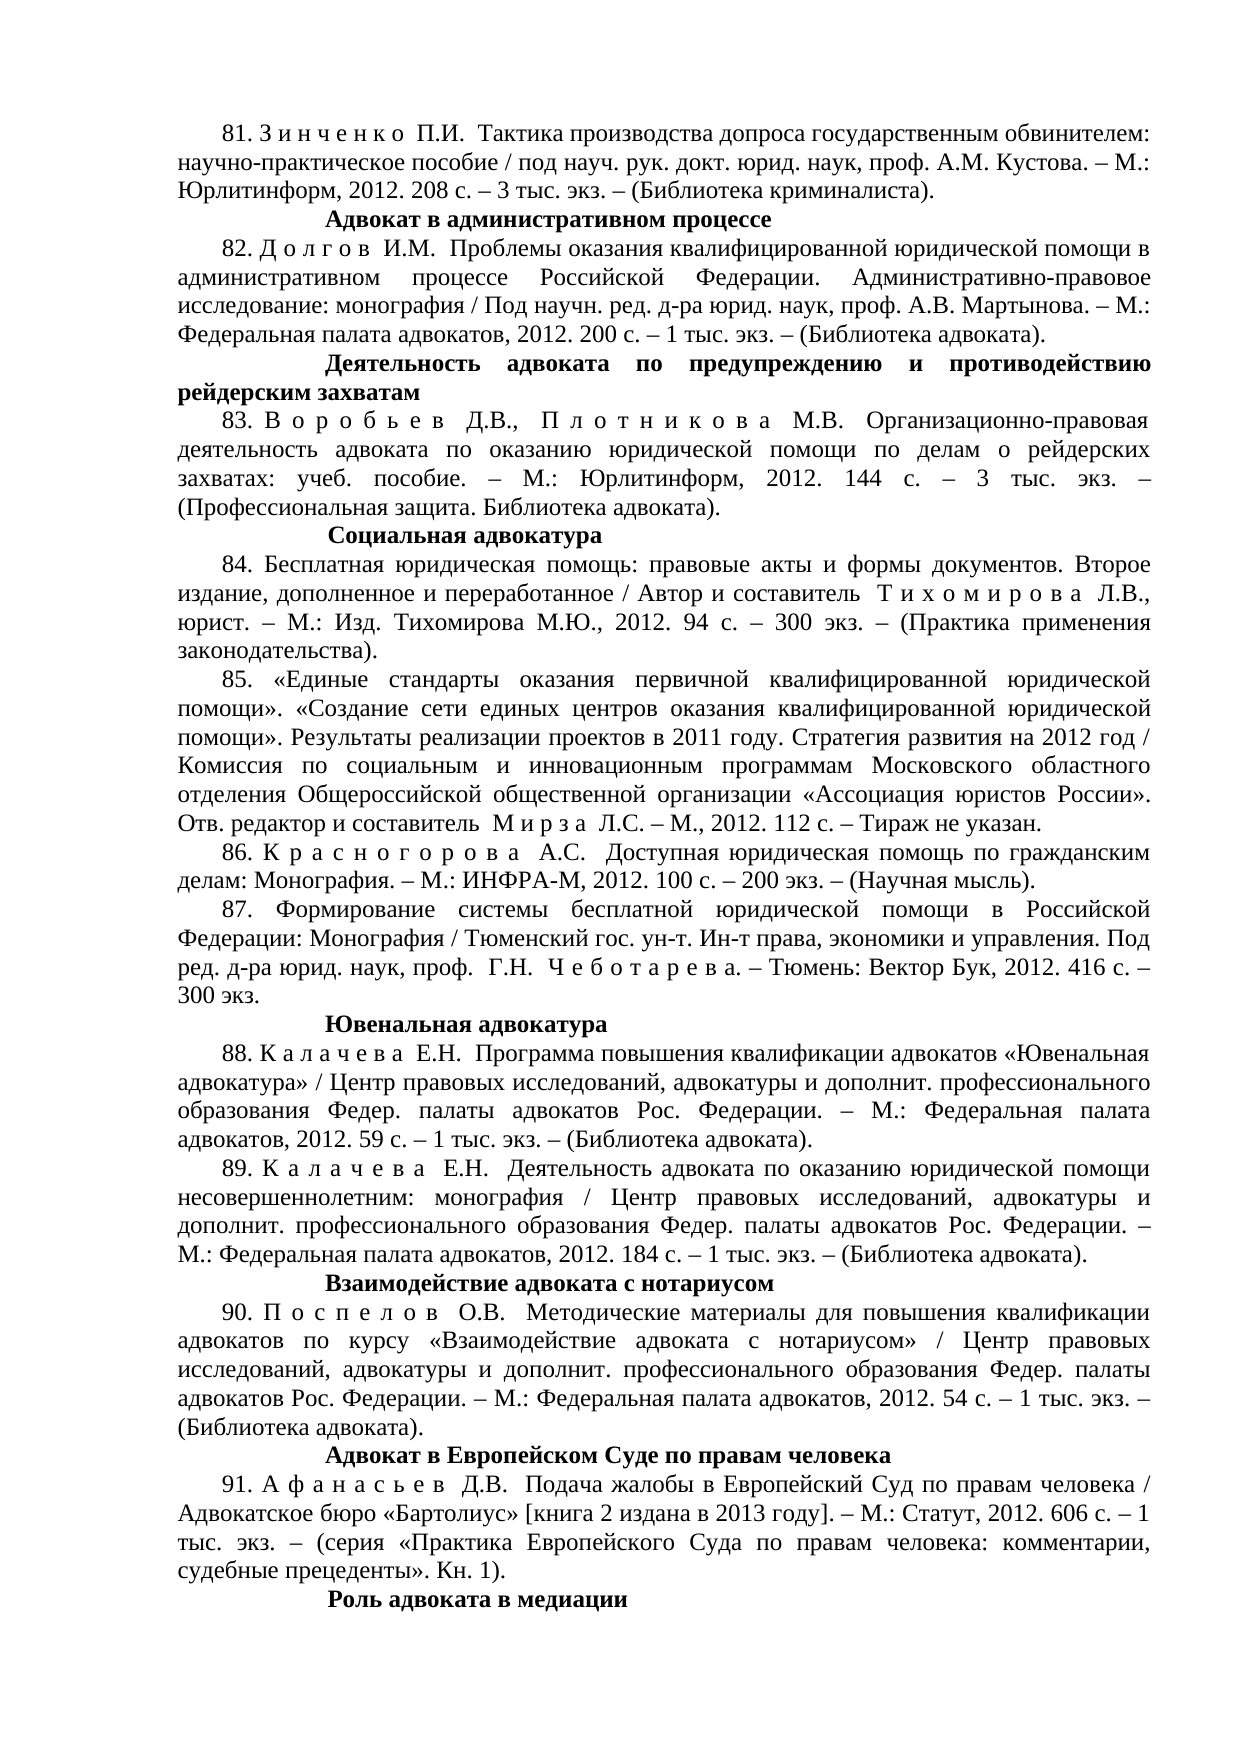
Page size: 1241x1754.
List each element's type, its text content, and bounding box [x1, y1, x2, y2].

text 81. З и н ч е н к о П.И. Тактика производства допроса государственным обвинителем: научно-практическое пособие / под науч. рук. докт. юрид. наук, проф. А.М. Кустова. – М.: Юрлитинформ, 2012. 208 с. – 3 тыс. экз. – (Библиотека криминалиста). [177, 118, 1152, 204]
text 84. Бесплатная юридическая помощь: правовые акты и формы документов. Второе издание, дополненное и переработанное / Автор и составитель Т и х о м и р о в а Л.В., юрист. – М.: Изд. Тихомирова М.Ю., 2012. 94 с. – 300 экз. – (Практика применения законодательства). [177, 549, 1152, 664]
text 86. К р а с н о г о р о в а А.С. Доступная юридическая помощь по гражданским делам: Монография. – М.: ИНФРА-М, 2012. 100 с. – 200 экз. – (Научная мысль). [177, 837, 1152, 894]
text Ювенальная адвокатура [177, 1009, 1152, 1038]
text Взаимодействие адвоката с нотариусом [177, 1268, 1152, 1297]
text 82. Д о л г о в И.М. Проблемы оказания квалифицированной юридической помощи в административном процессе Российской Федерации. Административно-правовое исследование: монография / Под научн. ред. д-ра юрид. наук, проф. А.В. Мартынова. – М.: Федеральная палата адвокатов, 2012. 200 с. – 1 тыс. экз. – (Библиотека адвоката). [177, 233, 1152, 348]
text Деятельность адвоката по предупреждению и противодействию рейдерским захватам [177, 348, 1152, 406]
text Адвокат в административном процессе [177, 204, 1152, 233]
text 91. А ф а н а с ь е в Д.В. Подача жалобы в Европейский Суд по правам человека / Адвокатское бюро «Бартолиус» [книга 2 издана в 2013 году]. – М.: Статут, 2012. 606 с. – 1 тыс. экз. – (серия «Практика Европейского Суда по правам человека: комментарии, судебные прецеденты». Кн. 1). [177, 1469, 1152, 1584]
text 88. К а л а ч е в а Е.Н. Программа повышения квалификации адвокатов «Ювенальная адвокатура» / Центр правовых исследований, адвокатуры и дополнит. профессионального образования Федер. палаты адвокатов Рос. Федерации. – М.: Федеральная палата адвокатов, 2012. 59 с. – 1 тыс. экз. – (Библиотека адвоката). [177, 1038, 1152, 1153]
text 87. Формирование системы бесплатной юридической помощи в Российской Федерации: Монография / Тюменский гос. ун-т. Ин-т права, экономики и управления. Под ред. д-ра юрид. наук, проф. Г.Н. Ч е б о т а р е в а. – Тюмень: Вектор Бук, 2012. 416 с. – 300 экз. [177, 894, 1152, 1009]
text 85. «Единые стандарты оказания первичной квалифицированной юридической помощи». «Создание сети единых центров оказания квалифицированной юридической помощи». Результаты реализации проектов в 2011 году. Стратегия развития на 2012 год / Комиссия по социальным и инновационным программам Московского областного отделения Общероссийской общественной организации «Ассоциация юристов России». Отв. редактор и составитель М и р з а Л.С. – М., 2012. 112 с. – Тираж не указан. [177, 664, 1152, 837]
text Социальная адвокатура [252, 521, 1152, 549]
text 83. В о р о б ь е в Д.В., П л о т н и к о в а М.В. Организационно-правовая деятельность адвоката по оказанию юридической помощи по делам о рейдерских захватах: учеб. пособие. – М.: Юрлитинформ, 2012. 144 с. – 3 тыс. экз. – (Профессиональная защита. Библиотека адвоката). [177, 406, 1152, 521]
text Адвокат в Европейском Суде по правам человека [177, 1441, 1152, 1469]
text 89. К а л а ч е в а Е.Н. Деятельность адвоката по оказанию юридической помощи несовершеннолетним: монография / Центр правовых исследований, адвокатуры и дополнит. профессионального образования Федер. палаты адвокатов Рос. Федерации. – М.: Федеральная палата адвокатов, 2012. 184 с. – 1 тыс. экз. – (Библиотека адвоката). [177, 1153, 1152, 1268]
text 90. П о с п е л о в О.В. Методические материалы для повышения квалификации адвокатов по курсу «Взаимодействие адвоката с нотариусом» / Центр правовых исследований, адвокатуры и дополнит. профессионального образования Федер. палаты адвокатов Рос. Федерации. – М.: Федеральная палата адвокатов, 2012. 54 с. – 1 тыс. экз. – (Библиотека адвоката). [177, 1297, 1152, 1441]
text Роль адвоката в медиации [252, 1584, 1152, 1613]
